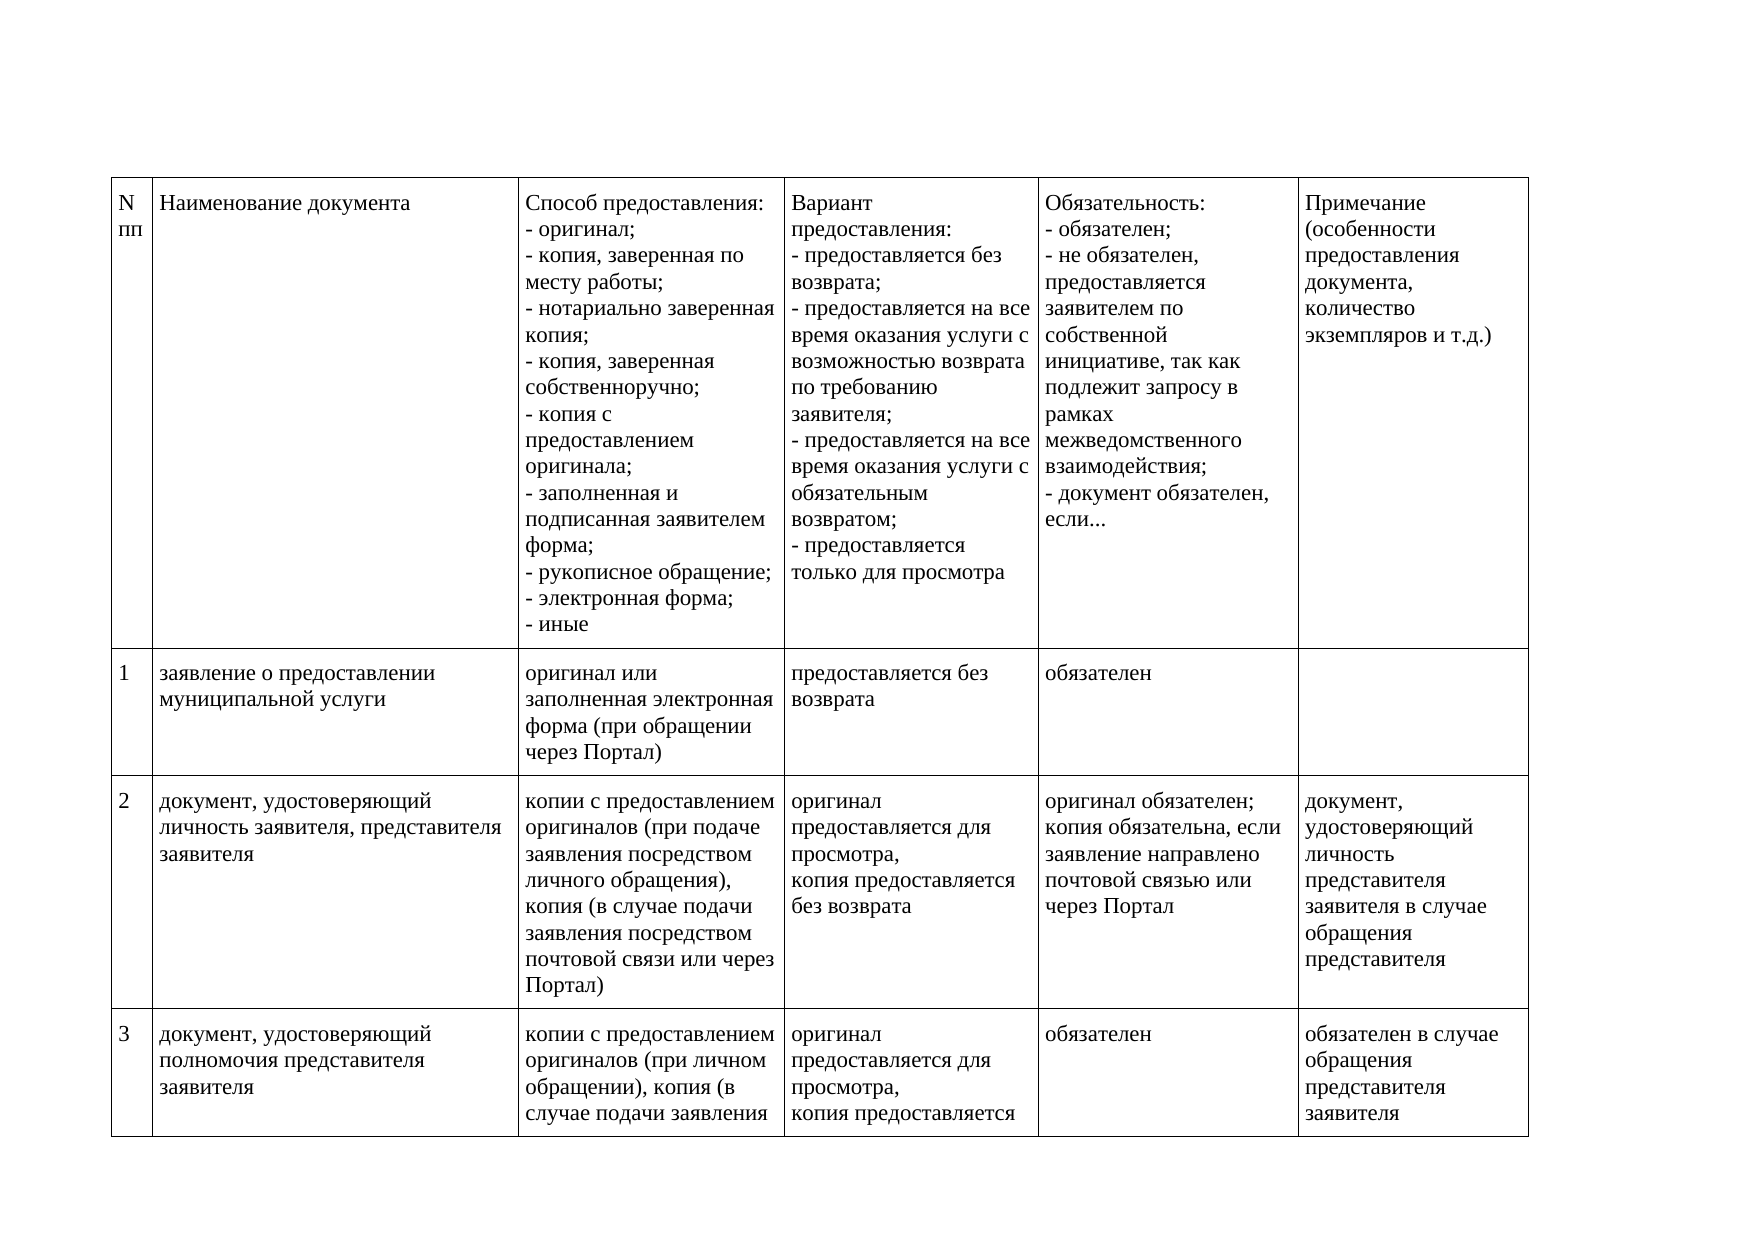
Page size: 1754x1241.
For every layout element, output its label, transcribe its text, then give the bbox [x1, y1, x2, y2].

table_cell заявление о предоставлении муниципальной услуги [153, 649, 518, 775]
table_cell обязателен [1039, 1009, 1298, 1136]
table_cell копии с предоставлением оригиналов (при подаче заявления посредством личного обращения), копия (в случае подачи заявления посредством почтовой связи или через Портал) [519, 776, 784, 1008]
table_cell предоставляется без возврата [785, 649, 1038, 775]
table_header Вариант предоставления: - предоставляется без возврата; - предоставляется на все время оказания услуги с возможностью возврата по требованию заявителя; - предоставляется на все время оказания услуги с обязательным возвратом; - предоставляется только для просмотра [785, 178, 1038, 647]
table_cell 1 [112, 649, 152, 775]
table_cell документ, удостоверяющий личность представителя заявителя в случае обращения представителя [1299, 776, 1528, 1008]
table_cell 2 [112, 776, 152, 1008]
table_cell документ, удостоверяющий личность заявителя, представителя заявителя [153, 776, 518, 1008]
table_cell оригинал обязателен; копия обязательна, если заявление направлено почтовой связью или через Портал [1039, 776, 1298, 1008]
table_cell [1299, 1009, 1528, 1136]
table_header Наименование документа [153, 178, 518, 647]
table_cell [519, 1009, 784, 1136]
table_cell обязателен [1039, 649, 1298, 775]
table_cell оригинал предоставляется для просмотра, копия предоставляется без возврата [785, 776, 1038, 1008]
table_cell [153, 1009, 518, 1136]
table_cell [1299, 649, 1528, 775]
table_header N пп [112, 178, 152, 647]
table_cell оригинал или заполненная электронная форма (при обращении через Портал) [519, 649, 784, 775]
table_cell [785, 1009, 1038, 1136]
table_header Обязательность: - обязателен; - не обязателен, предоставляется заявителем по собственной инициативе, так как подлежит запросу в рамках межведомственного взаимодействия; - документ обязателен, если... [1039, 178, 1298, 647]
table_header Примечание (особенности предоставления документа, количество экземпляров и т.д.) [1299, 178, 1528, 647]
table_cell 3 [112, 1009, 152, 1136]
table_header Способ предоставления: - оригинал; - копия, заверенная по месту работы; - нотариально заверенная копия; - копия, заверенная собственноручно; - копия с предоставлением оригинала; - заполненная и подписанная заявителем форма; - рукописное обращение; - электронная форма; - иные [519, 178, 784, 647]
